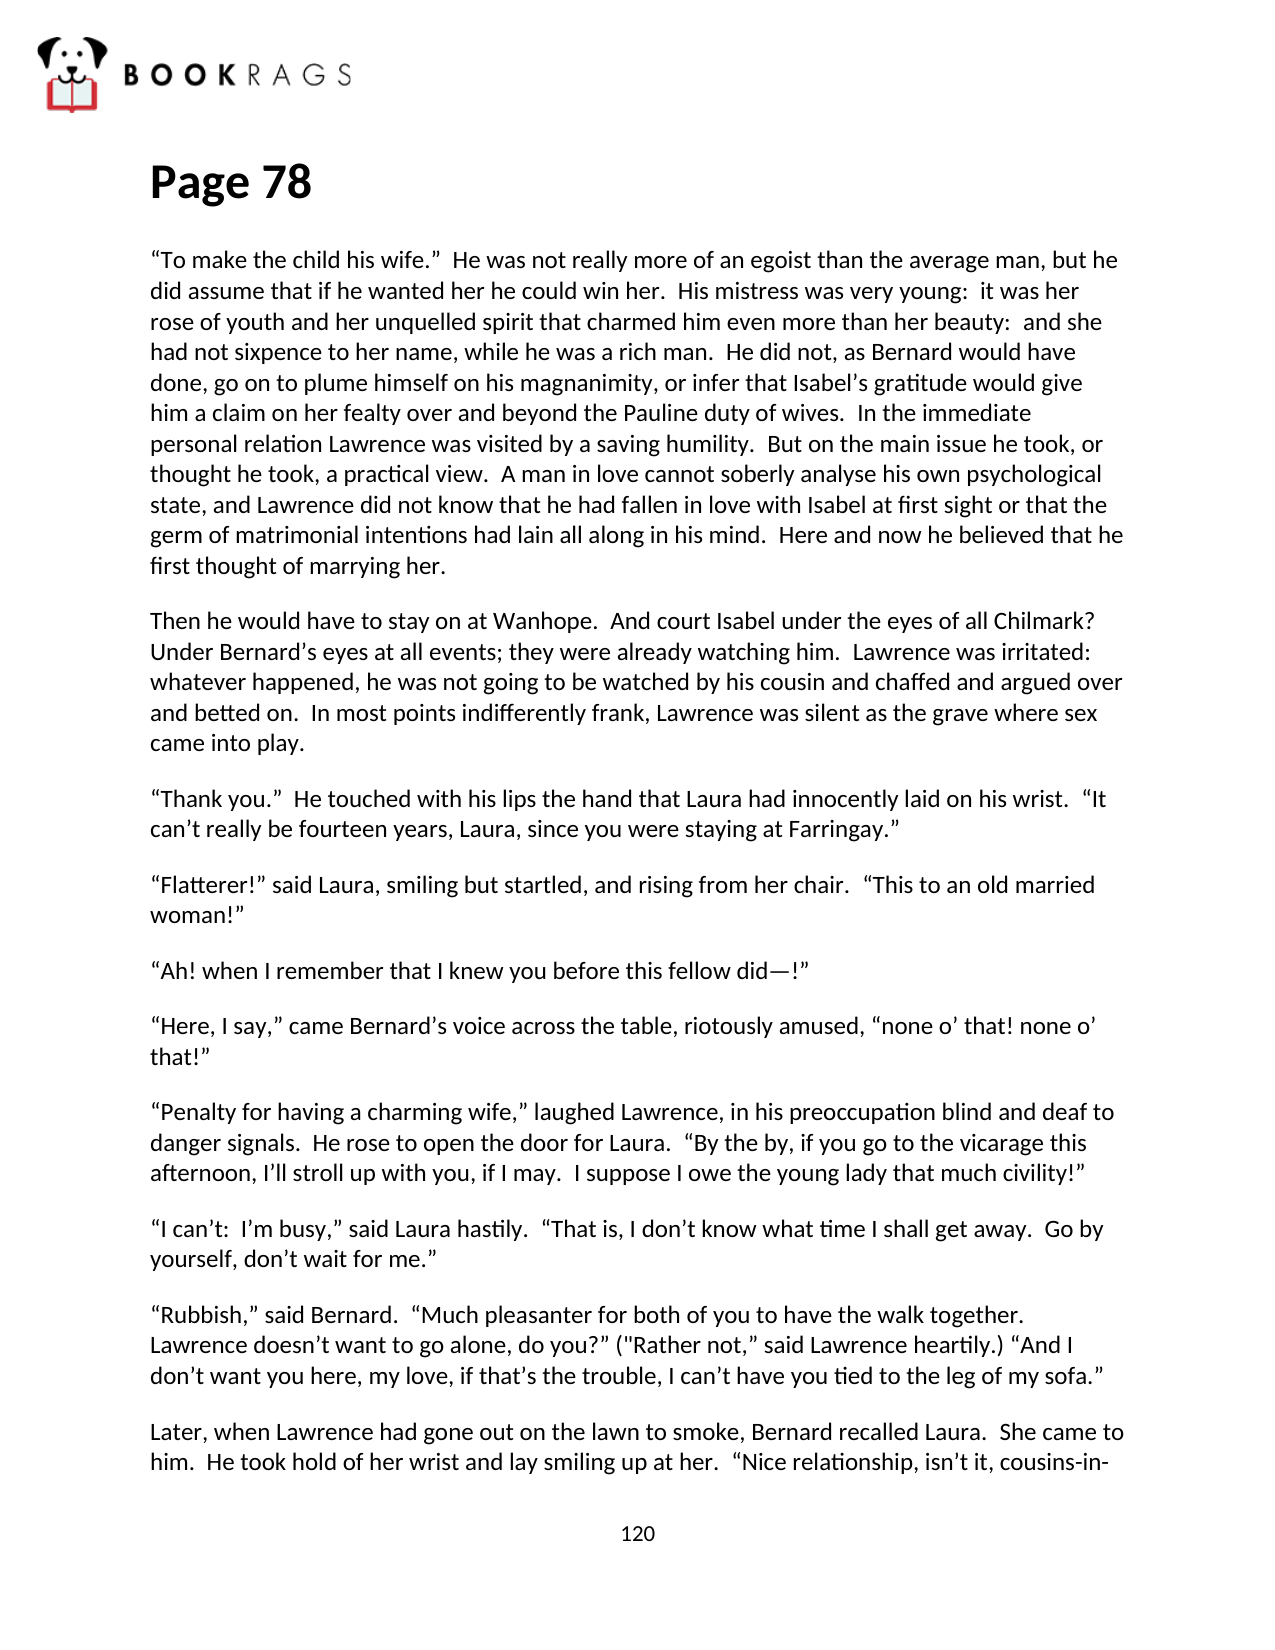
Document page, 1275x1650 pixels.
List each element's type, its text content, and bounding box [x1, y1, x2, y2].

text “Thank you.” He touched with his lips the hand that Laura had innocently laid on his wrist. “It can’t really be fourteen years, Laura, since you were staying at Farringay.” [150, 783, 1125, 844]
picture [37, 37, 351, 113]
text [150, 1416, 1125, 1477]
text Page 78 [150, 150, 1125, 211]
text “Flatterer!” said Laura, smiling but startled, and rising from her chair. “This to an old married woman!” [150, 869, 1125, 930]
text “I can’t: I’m busy,” said Laura hastily. “That is, I don’t know what time I shall get away. Go by yourself, don’t wait for me.” [150, 1213, 1125, 1274]
text “Rubbish,” said Bernard. “Much pleasanter for both of you to have the walk together. Lawrence doesn’t want to go alone, do you?” ("Rather not,” said Lawrence heartily.) “And I don’t want you here, my love, if that’s the trouble, I can’t have you tied to the leg of my sofa.” [150, 1299, 1125, 1391]
text “Ah! when I remember that I knew you before this fellow did—!” [150, 955, 1125, 986]
text Then he would have to stay on at Wanhope. And court Isabel under the eyes of all Chilmark? Under Bernard’s eyes at all events; they were already watching him. Lawrence was irritated: whatever happened, he was not going to be watched by his cousin and chaffed and argued over and betted on. In most points indifferently frank, Lawrence was silent as the grave where sex came into play. [150, 605, 1125, 758]
text “To make the child his wife.” He was not really more of an egoist than the average man, but he did assume that if he wanted her he could win her. His mistress was very young: it was her rose of youth and her unquelled spirit that charmed him even more than her beauty: and she had not sixpence to her name, while he was a rich man. He did not, as Bernard would have done, go on to plume himself on his magnanimity, or infer that Isabel’s gratitude would give him a claim on her fealty over and beyond the Pauline duty of wives. In the immediate personal relation Lawrence was visited by a saving humility. But on the main issue he took, or thought he took, a practical view. A man in love cannot soberly analyse his own psychological state, and Lawrence did not know that he had fallen in love with Isabel at first sight or that the germ of matrimonial intentions had lain all along in his mind. Here and now he believed that he first thought of marrying her. [150, 244, 1125, 580]
text “Penalty for having a charming wife,” laughed Lawrence, in his preoccupation blind and deaf to danger signals. He rose to open the door for Laura. “By the by, if you go to the vicarage this afternoon, I’ll stroll up with you, if I may. I suppose I owe the young lady that much civility!” [150, 1097, 1125, 1188]
text “Here, I say,” came Bernard’s voice across the table, riotously amused, “none o’ that! none o’ that!” [150, 1011, 1125, 1072]
